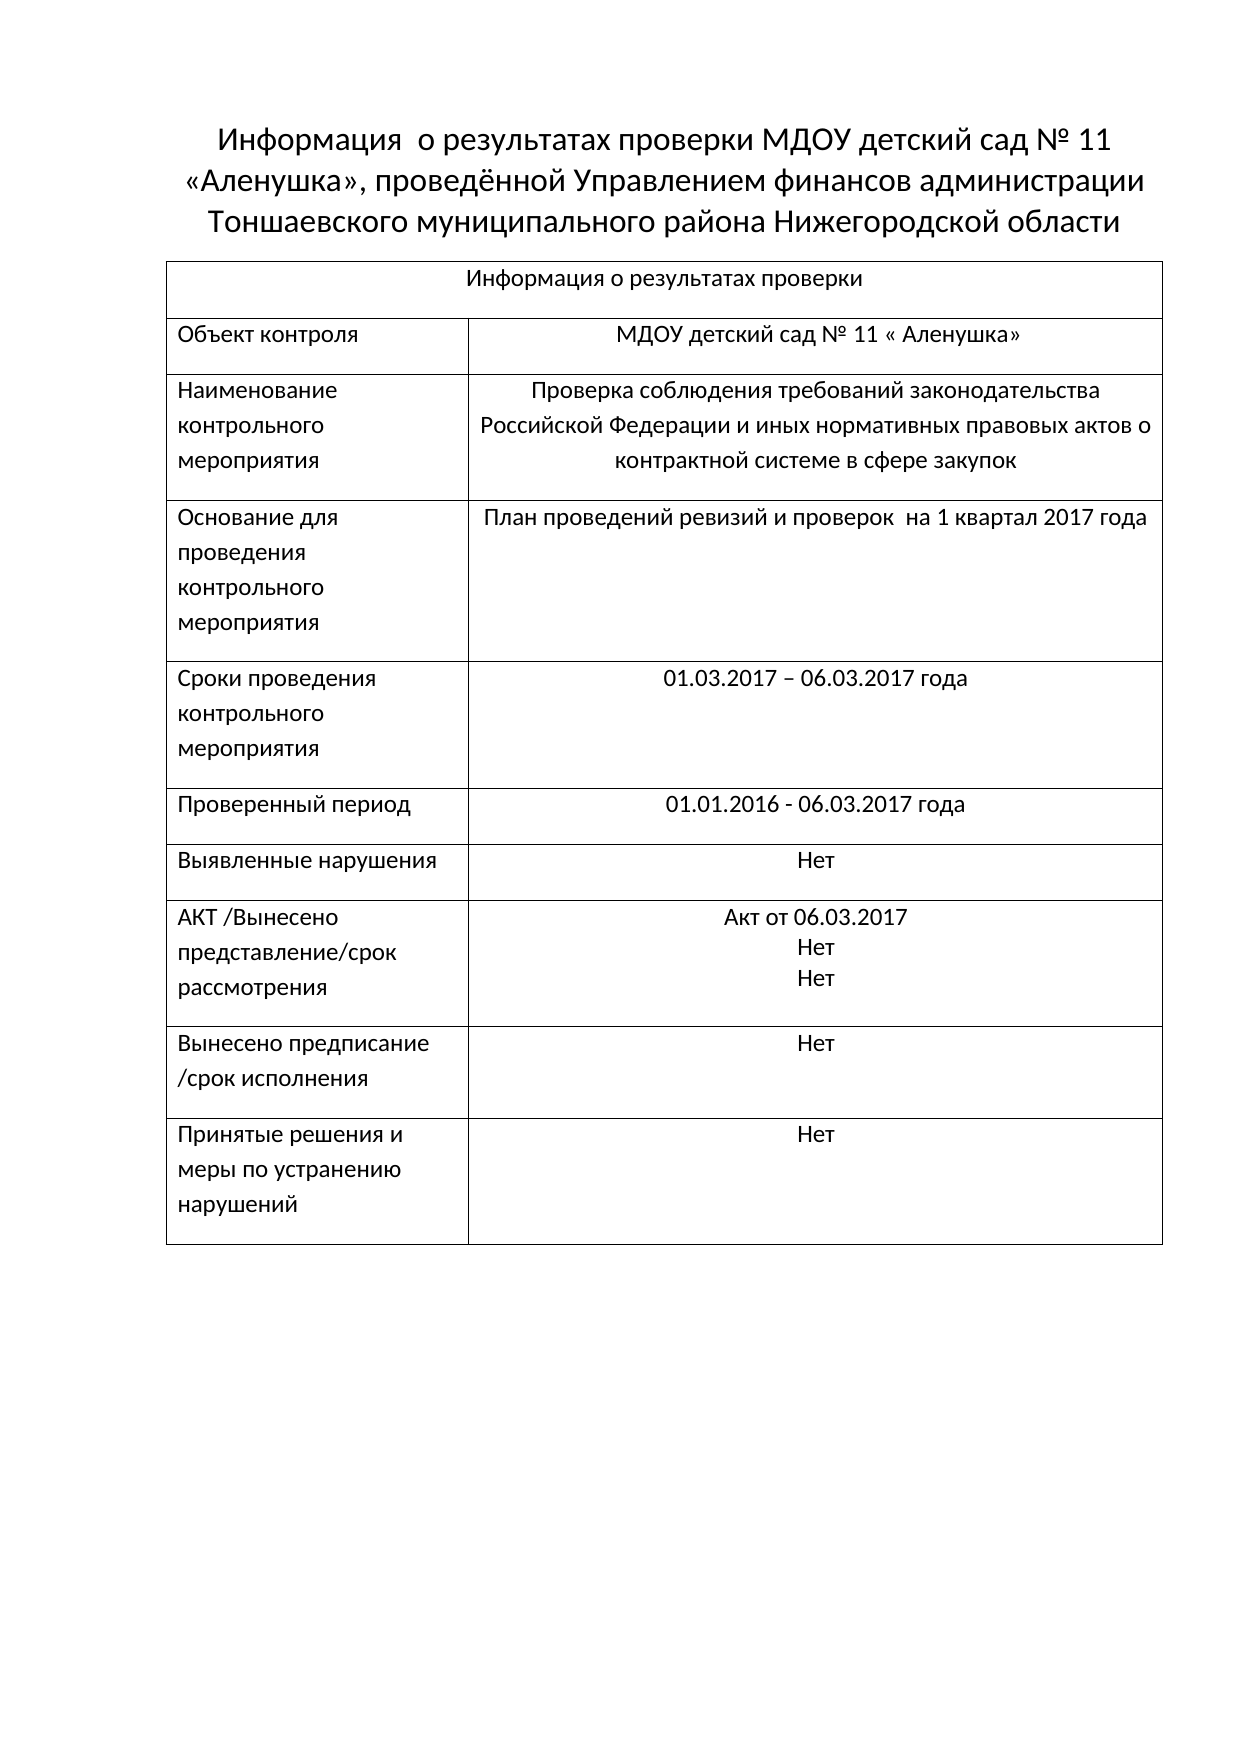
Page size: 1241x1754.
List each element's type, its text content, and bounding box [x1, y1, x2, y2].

table_cell Основание для проведения контрольного мероприятия [167, 501, 468, 661]
table_cell Нет [469, 1119, 1162, 1244]
text Информация о результатах проверки МДОУ детский сад № 11 «Аленушка», проведённой Управлением финансов администрации Тоншаевского муниципального района Нижегородской области [177, 118, 1152, 240]
table_cell МДОУ детский сад № 11 « Аленушка» [469, 319, 1162, 374]
table_cell 01.01.2016 - 06.03.2017 года [469, 789, 1162, 844]
table_cell Нет [469, 845, 1162, 900]
table_cell 01.03.2017 – 06.03.2017 года [469, 662, 1162, 787]
table_cell Объект контроля [167, 319, 468, 374]
table_header Информация о результатах проверки [167, 262, 1162, 317]
table_cell АКТ /Вынесено представление/срок рассмотрения [167, 901, 468, 1026]
table_cell Акт от 06.03.2017 Нет Нет [469, 901, 1162, 1026]
table_cell План проведений ревизий и проверок на 1 квартал 2017 года [469, 501, 1162, 661]
table_cell Принятые решения и меры по устранению нарушений [167, 1119, 468, 1244]
table_cell Вынесено предписание /срок исполнения [167, 1027, 468, 1117]
table_cell Проверка соблюдения требований законодательства Российской Федерации и иных нормативных правовых актов о контрактной системе в сфере закупок [469, 375, 1162, 500]
table_cell Проверенный период [167, 789, 468, 844]
table_cell Выявленные нарушения [167, 845, 468, 900]
table_cell Наименование контрольного мероприятия [167, 375, 468, 500]
table_cell Сроки проведения контрольного мероприятия [167, 662, 468, 787]
table_cell Нет [469, 1027, 1162, 1117]
